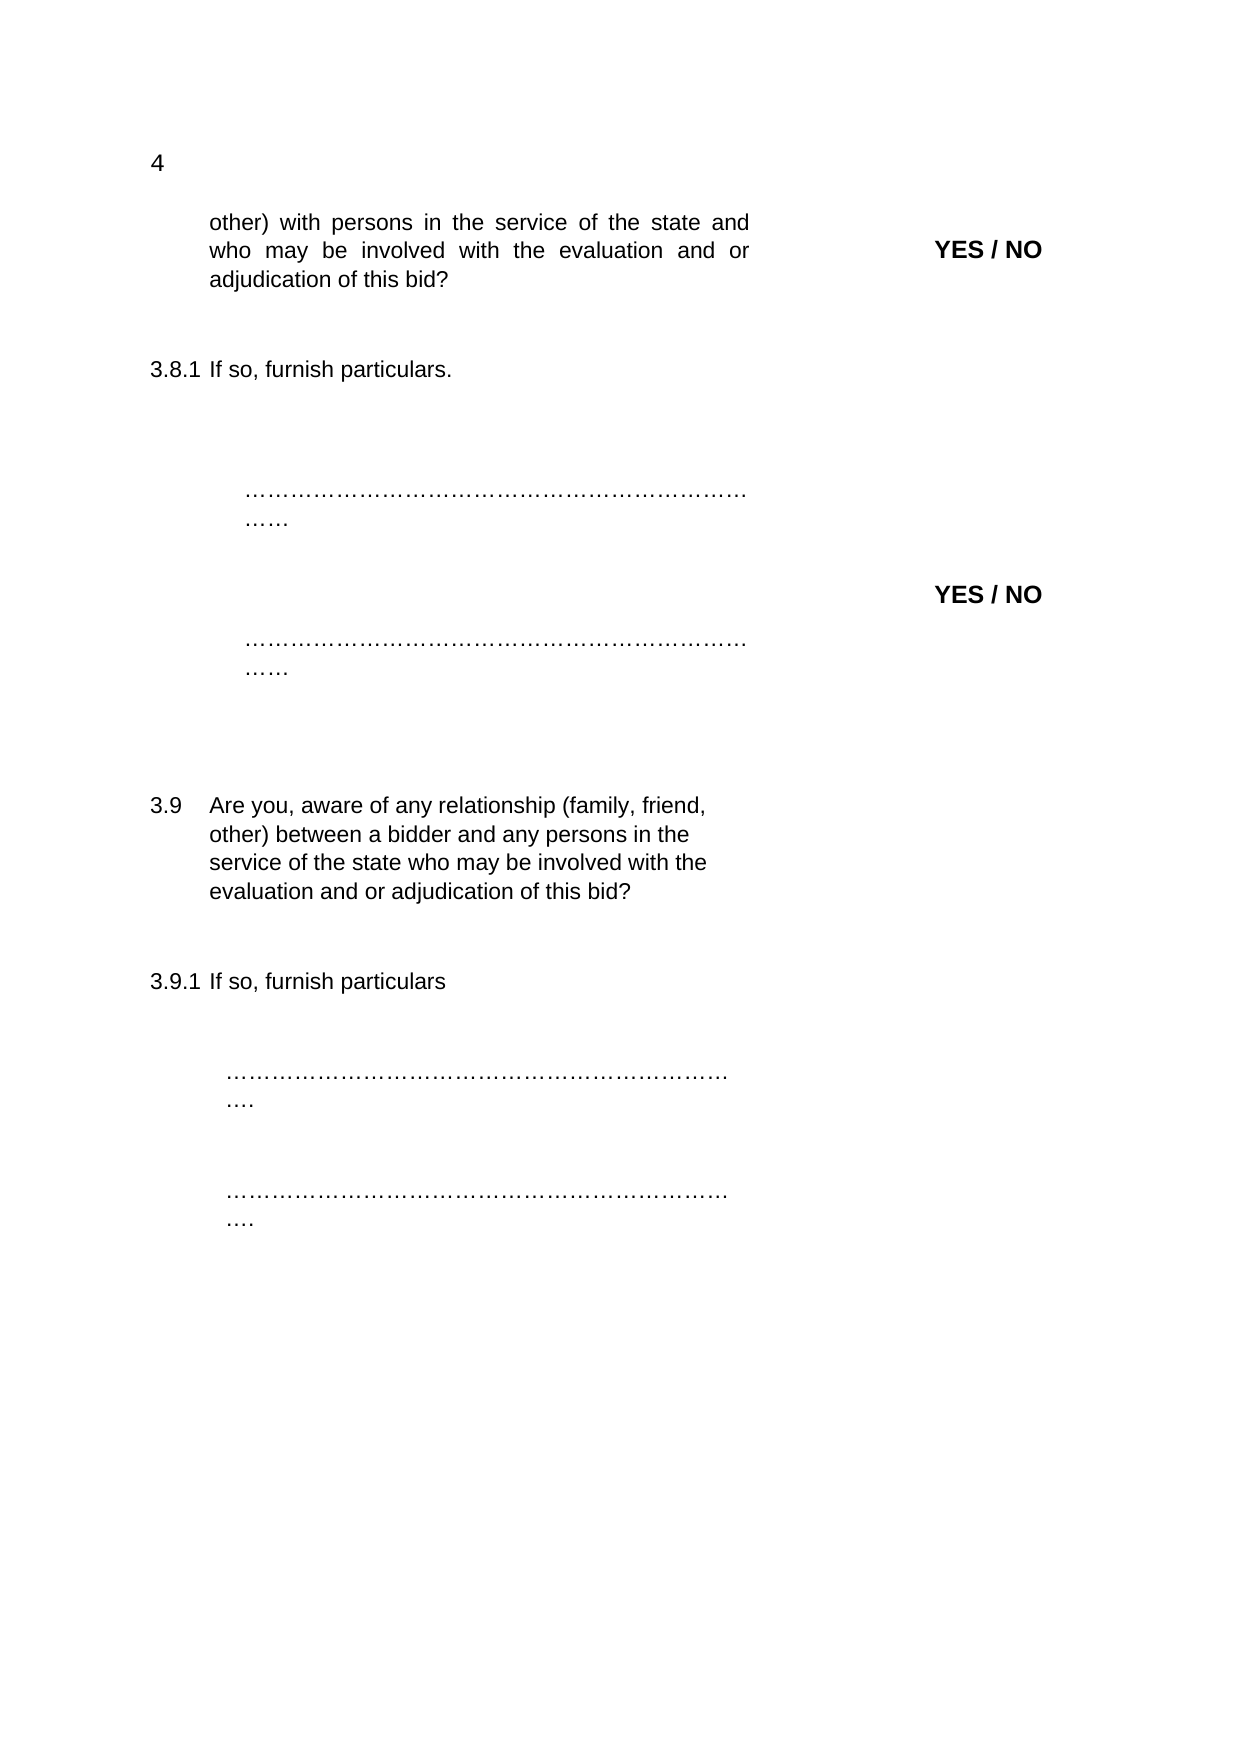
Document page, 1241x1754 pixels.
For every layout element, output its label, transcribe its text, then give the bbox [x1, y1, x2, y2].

text ……………………………………………………………. [225, 1177, 750, 1231]
text ……………………………………………………………… [150, 595, 750, 680]
text 3.9.1 If so, furnish particulars [150, 968, 750, 994]
text ……………………………………………………………… [150, 446, 750, 531]
subtitle YES / NO [825, 236, 1152, 264]
text ……………………………………………………………. [225, 1058, 750, 1113]
subtitle YES / NO [825, 581, 1152, 609]
text 3.9 Are you, aware of any relationship (family, friend, other) between a bidder and any persons in the service of the state who may be involved with the evaluation and or adjudication of this bid? [150, 792, 750, 904]
text 3.8.1 If so, furnish particulars. [150, 356, 750, 382]
